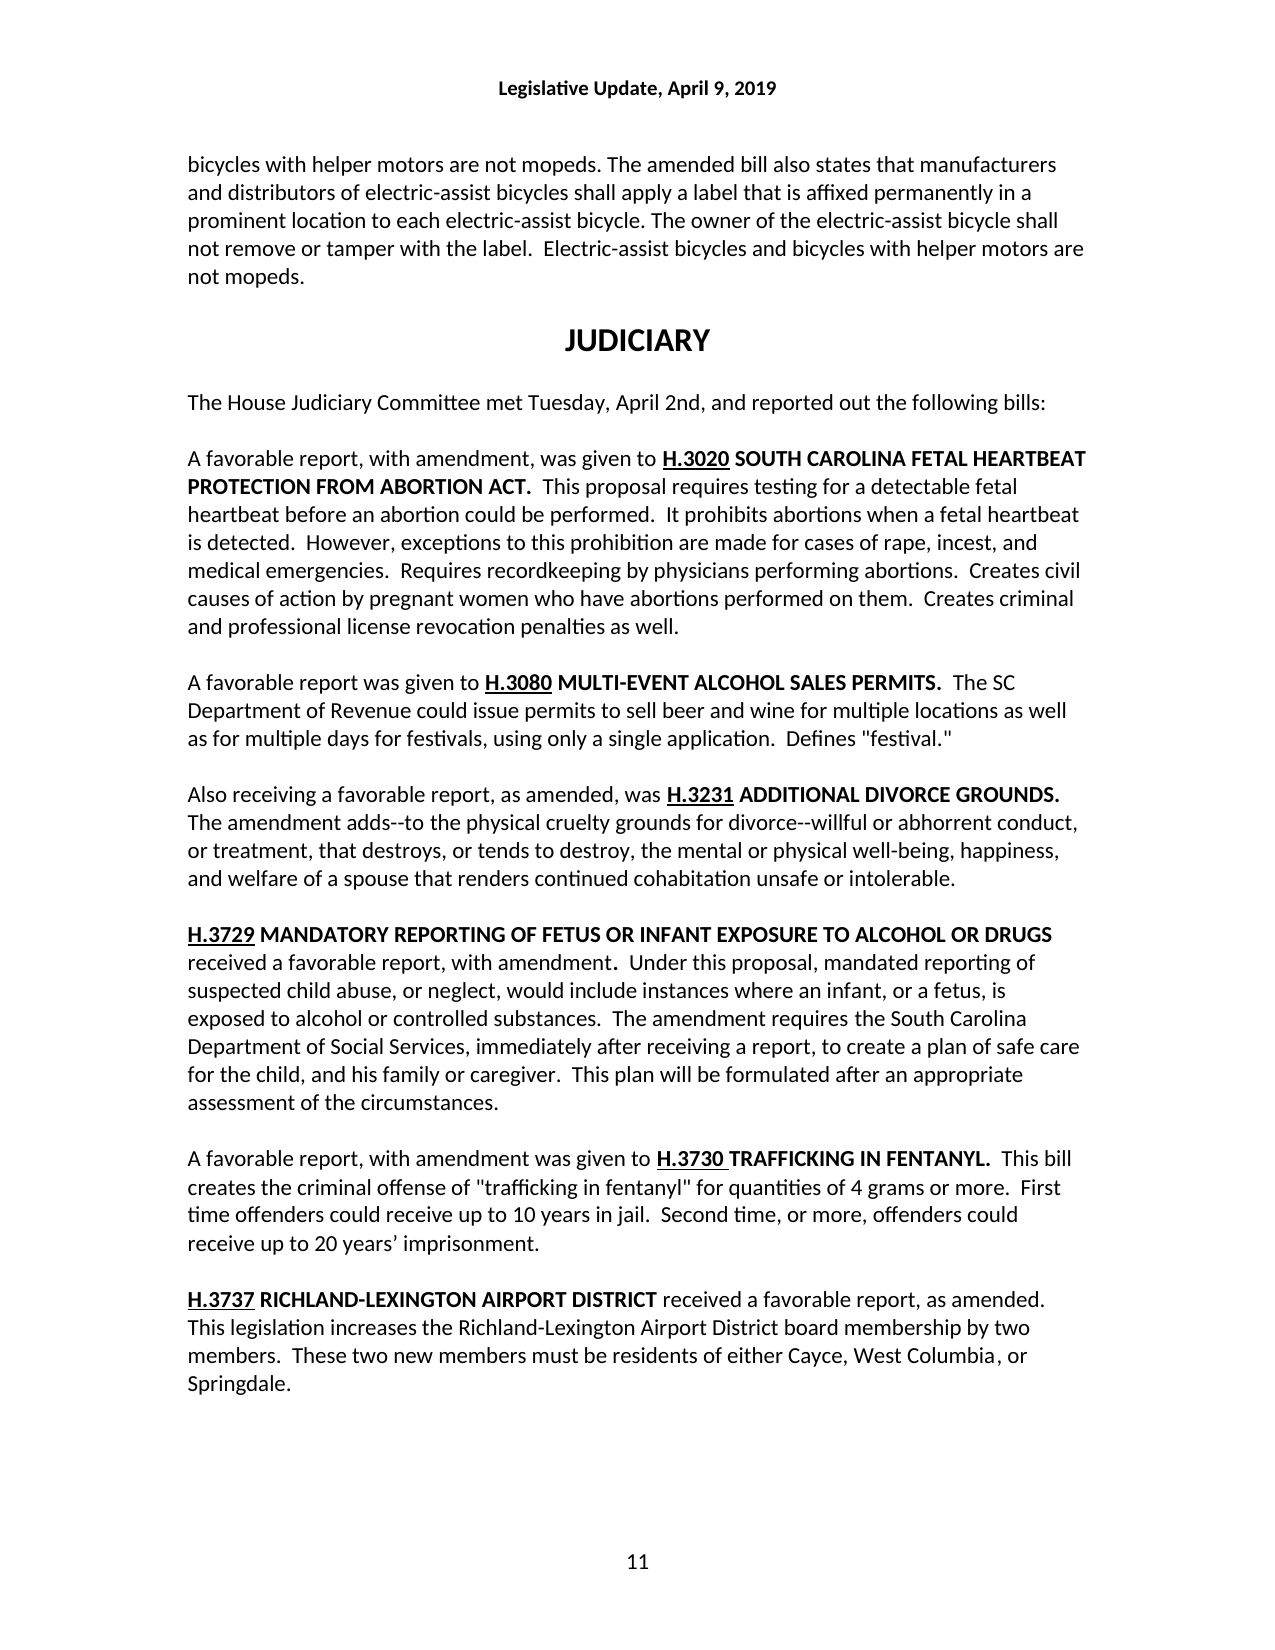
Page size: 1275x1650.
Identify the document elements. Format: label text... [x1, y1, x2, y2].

text JUDICIARY [187, 319, 1087, 360]
text A favorable report, with amendment was given to H.3730 TRAFFICKING IN FENTANYL. This bill creates the criminal offense of "trafficking in fentanyl" for quantities of 4 grams or more. First time offenders could receive up to 10 years in jail. Second time, or more, offenders could receive up to 20 years’ imprisonment. [187, 1144, 1087, 1257]
text A favorable report, with amendment, was given to H.3020 SOUTH CAROLINA FETAL HEARTBEAT PROTECTION FROM ABORTION ACT. This proposal requires testing for a detectable fetal heartbeat before an abortion could be performed. It prohibits abortions when a fetal heartbeat is detected. However, exceptions to this prohibition are made for cases of rape, incest, and medical emergencies. Requires recordkeeping by physicians performing abortions. Creates civil causes of action by pregnant women who have abortions performed on them. Creates criminal and professional license revocation penalties as well. [187, 444, 1087, 640]
text H.3737 RICHLAND-LEXINGTON AIRPORT DISTRICT received a favorable report, as amended. This legislation increases the Richland-Lexington Airport District board membership by two members. These two new members must be residents of either Cayce, West Columbia, or Springdale. [187, 1285, 1087, 1397]
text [187, 150, 1087, 290]
text The House Judiciary Committee met Tuesday, April 2nd, and reported out the following bills: [187, 388, 1087, 416]
text H.3729 MANDATORY REPORTING OF FETUS OR INFANT EXPOSURE TO ALCOHOL OR DRUGS received a favorable report, with amendment. Under this proposal, mandated reporting of suspected child abuse, or neglect, would include instances where an infant, or a fetus, is exposed to alcohol or controlled substances. The amendment requires the South Carolina Department of Social Services, immediately after receiving a report, to create a plan of safe care for the child, and his family or caregiver. This plan will be formulated after an appropriate assessment of the circumstances. [187, 920, 1087, 1117]
text Also receiving a favorable report, as amended, was H.3231 ADDITIONAL DIVORCE GROUNDS. The amendment adds--to the physical cruelty grounds for divorce--willful or abhorrent conduct, or treatment, that destroys, or tends to destroy, the mental or physical well-being, happiness, and welfare of a spouse that renders continued cohabitation unsafe or intolerable. [187, 780, 1087, 892]
text A favorable report was given to H.3080 MULTI-EVENT ALCOHOL SALES PERMITS. The SC Department of Revenue could issue permits to sell beer and wine for multiple locations as well as for multiple days for festivals, using only a single application. Defines "festival." [187, 668, 1087, 752]
